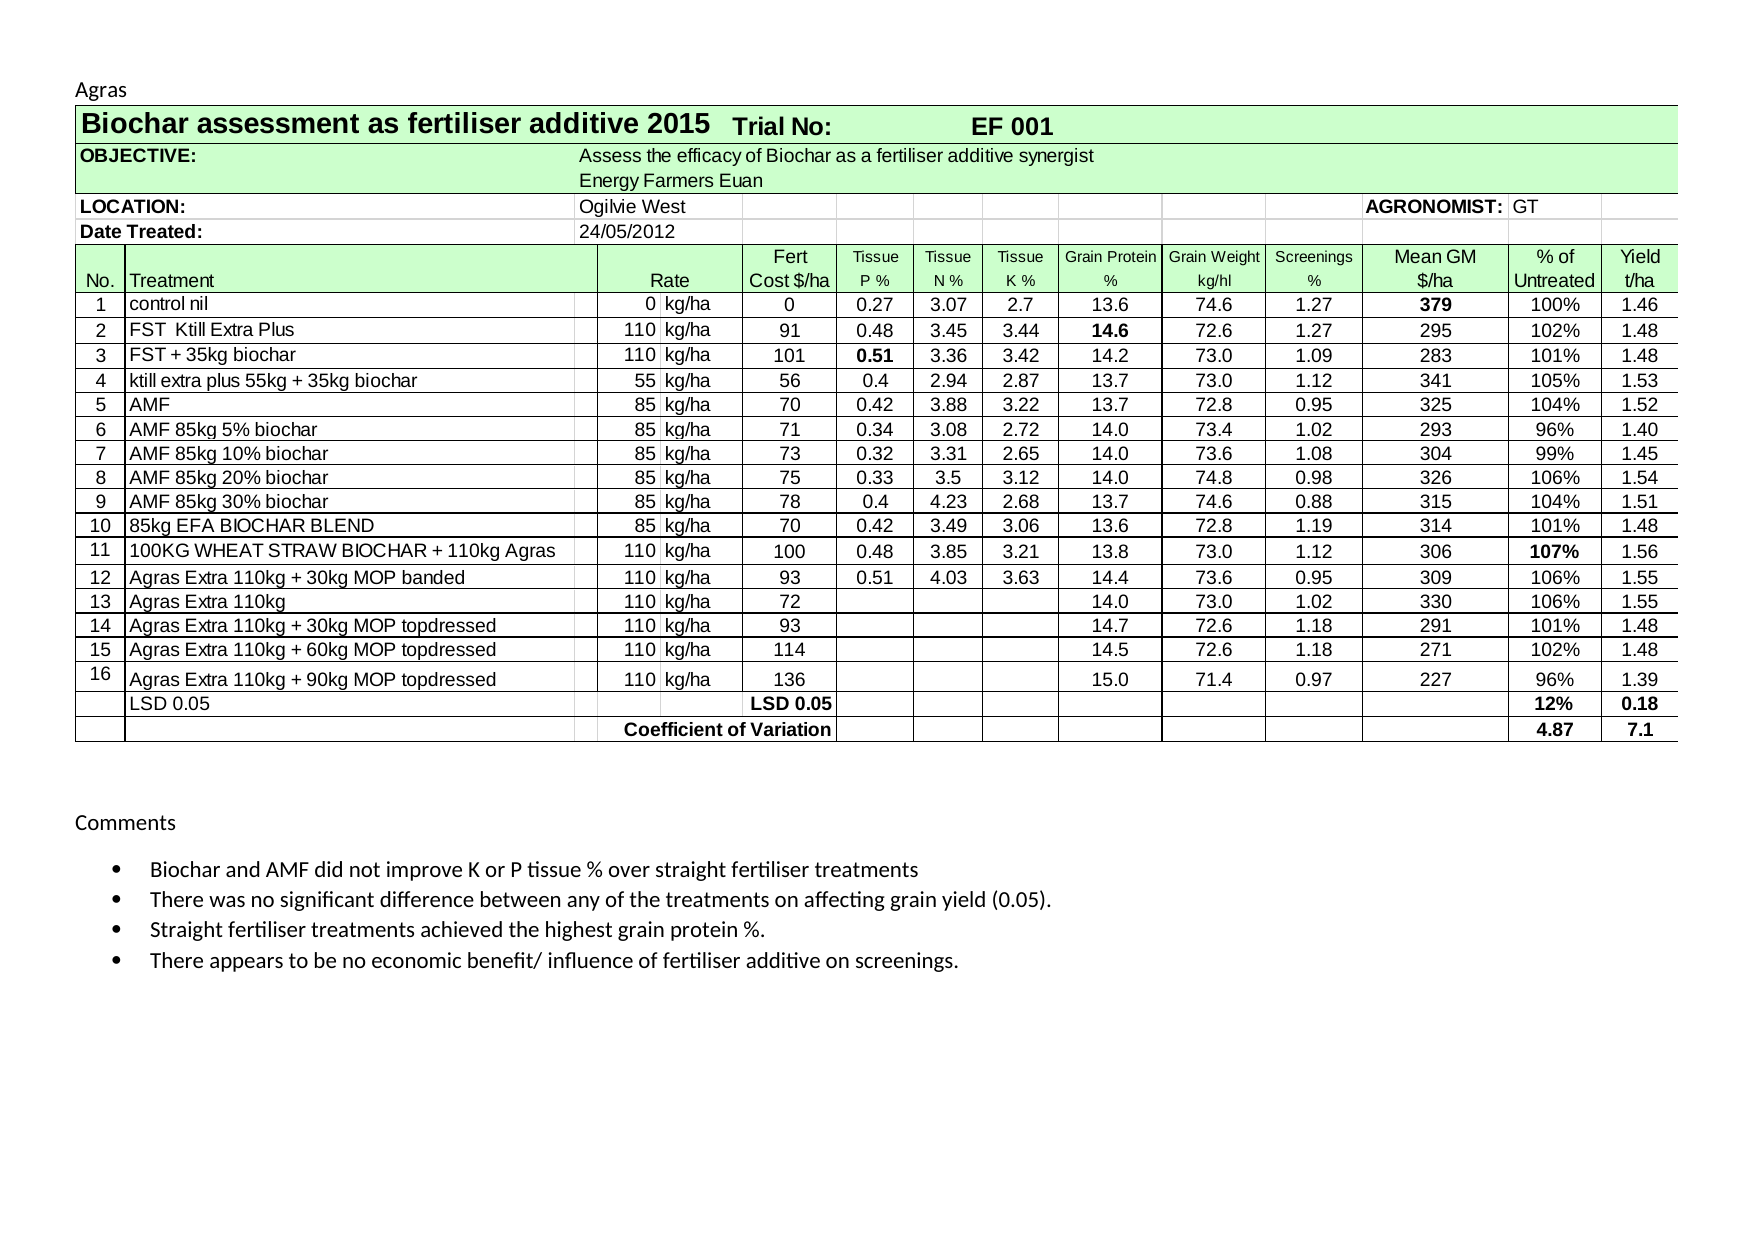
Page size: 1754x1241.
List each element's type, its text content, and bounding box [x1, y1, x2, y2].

text Comments [75, 808, 1679, 836]
text Agras [75, 75, 1679, 743]
list Biochar and AMF did not improve K or P tissue % over straight fertiliser treatments [112, 855, 1679, 883]
list There appears to be no economic benefit/ influence of fertiliser additive on screenings. [112, 946, 1679, 974]
list Straight fertiliser treatments achieved the highest grain protein %. [112, 916, 1679, 944]
list There was no significant difference between any of the treatments on affecting grain yield (0.05). [112, 885, 1679, 913]
